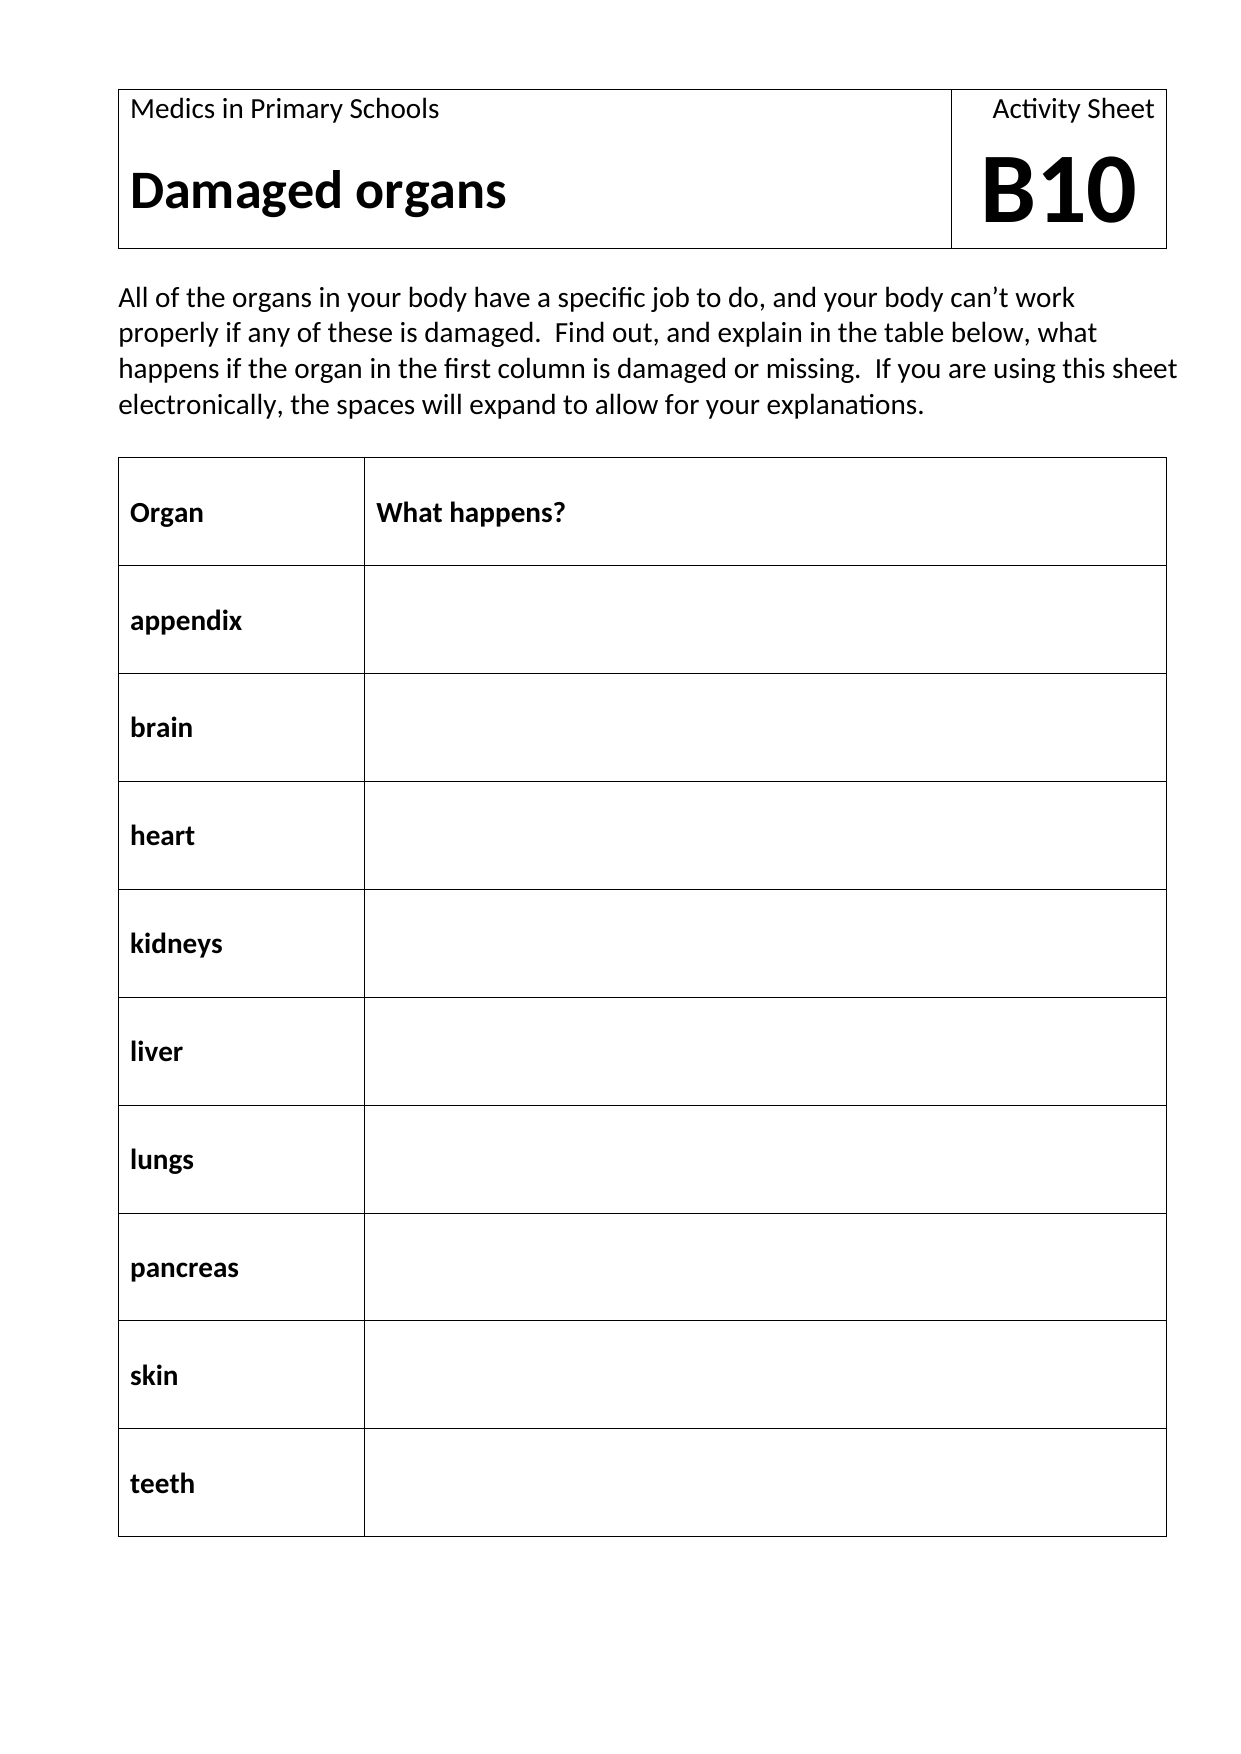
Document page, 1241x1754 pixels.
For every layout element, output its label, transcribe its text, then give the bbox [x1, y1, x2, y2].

table_cell heart [119, 782, 364, 889]
table_cell brain [119, 674, 364, 781]
table_cell [365, 566, 1166, 673]
table_cell lungs [119, 1106, 364, 1212]
table_header Medics in Primary Schools Damaged organs [119, 90, 951, 247]
table_cell appendix [119, 566, 364, 673]
table_header Activity Sheet B10 [952, 90, 1166, 247]
table_cell kidneys [119, 890, 364, 997]
table_cell pancreas [119, 1214, 364, 1320]
table_cell [365, 1106, 1166, 1212]
table_cell [365, 890, 1166, 997]
table_cell [365, 782, 1166, 889]
text All of the organs in your body have a specific job to do, and your body can’t work properly if any of these is damaged. Find out, and explain in the table below, what happens if the organ in the first column is damaged or missing. If you are using this sheet electronically, the spaces will expand to allow for your explanations. [118, 279, 1182, 421]
table_cell [365, 998, 1166, 1104]
table_header What happens? [365, 458, 1166, 565]
table_header Organ [119, 458, 364, 565]
table_cell teeth [119, 1429, 364, 1536]
table_cell [365, 1321, 1166, 1428]
table_cell [365, 1429, 1166, 1536]
table_cell [365, 1214, 1166, 1320]
table_cell [365, 674, 1166, 781]
table_cell skin [119, 1321, 364, 1428]
table_cell liver [119, 998, 364, 1104]
